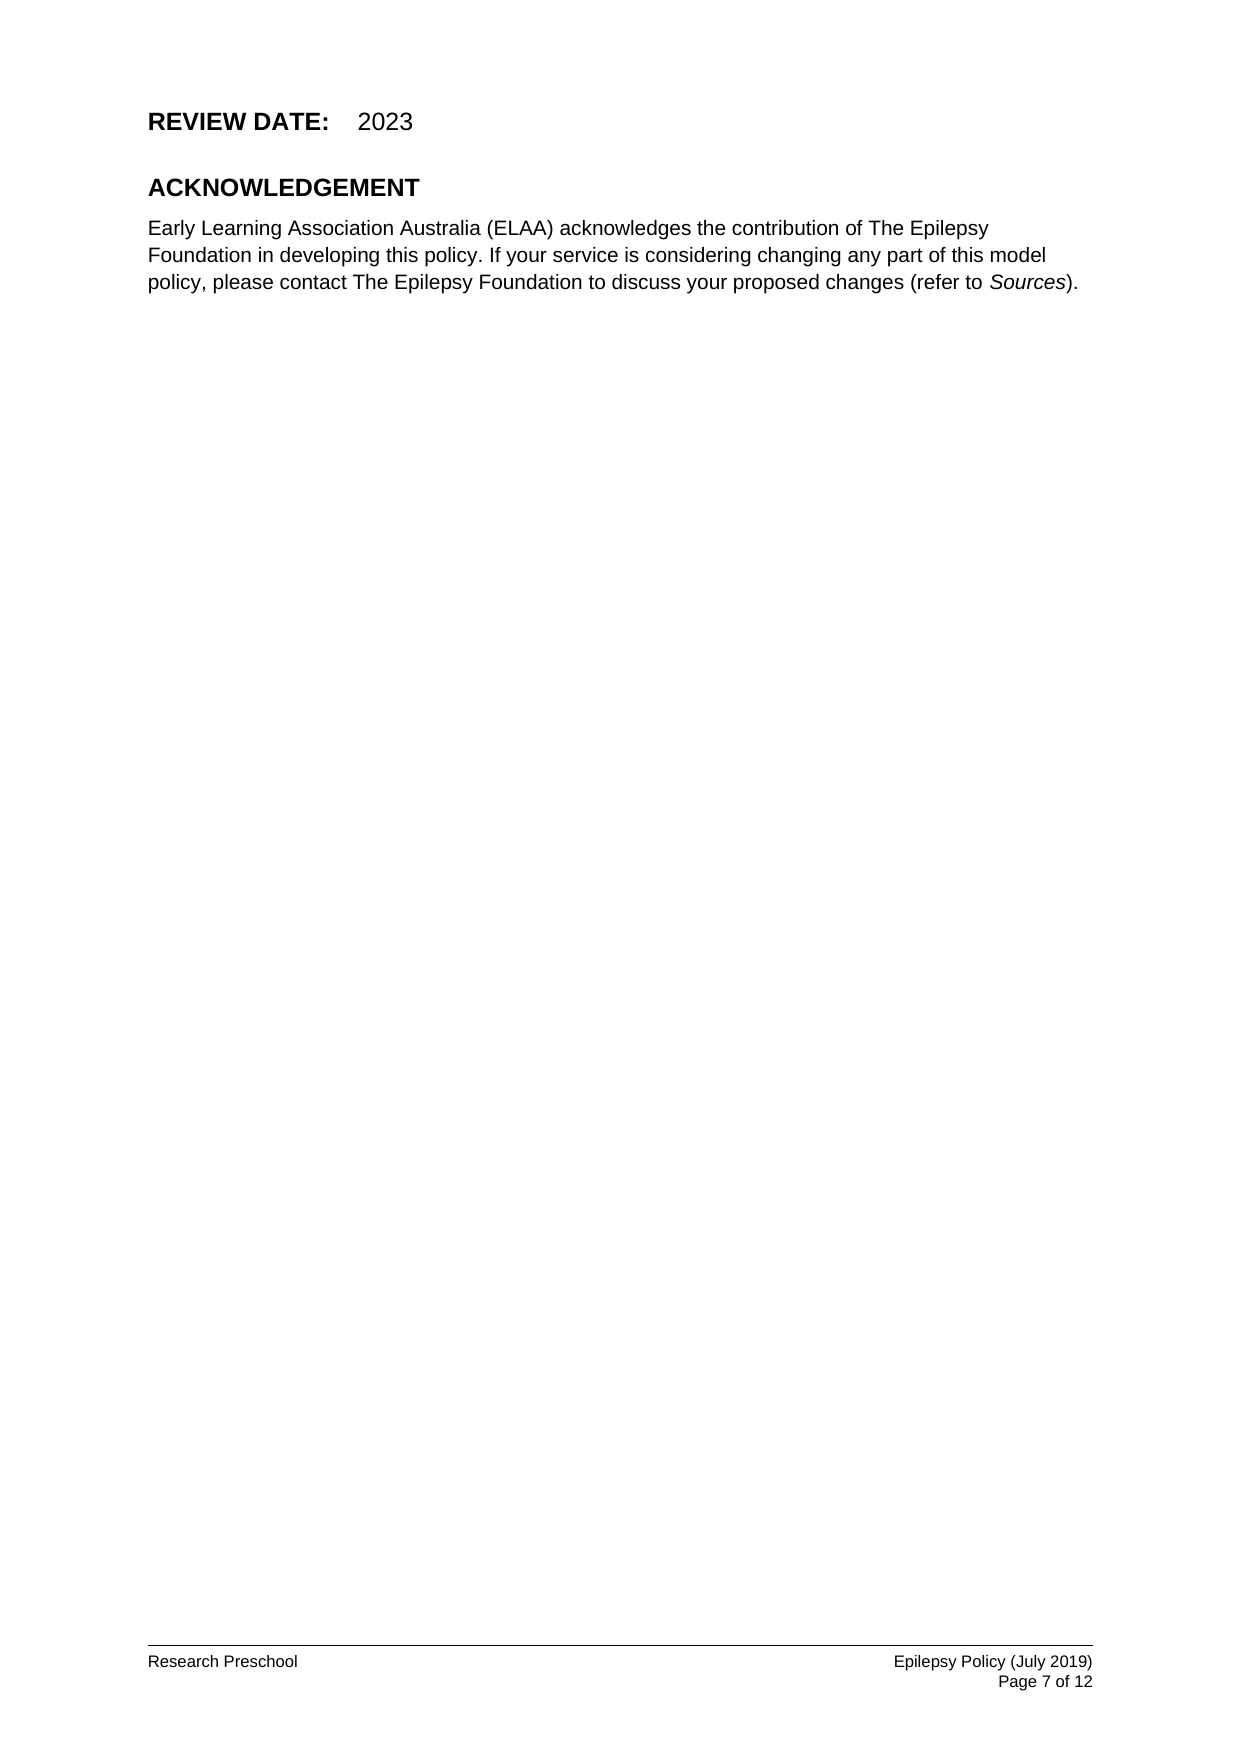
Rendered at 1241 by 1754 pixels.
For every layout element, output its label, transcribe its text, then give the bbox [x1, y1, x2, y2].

subtitle Review date: 2023 [148, 106, 1092, 136]
text Early Learning Association Australia (ELAA) acknowledges the contribution of The Epilepsy Foundation in developing this policy. If your service is considering changing any part of this model policy, please contact The Epilepsy Foundation to discuss your proposed changes (refer to Sources). [148, 213, 1092, 294]
subtitle Acknowledgement [148, 173, 1092, 202]
